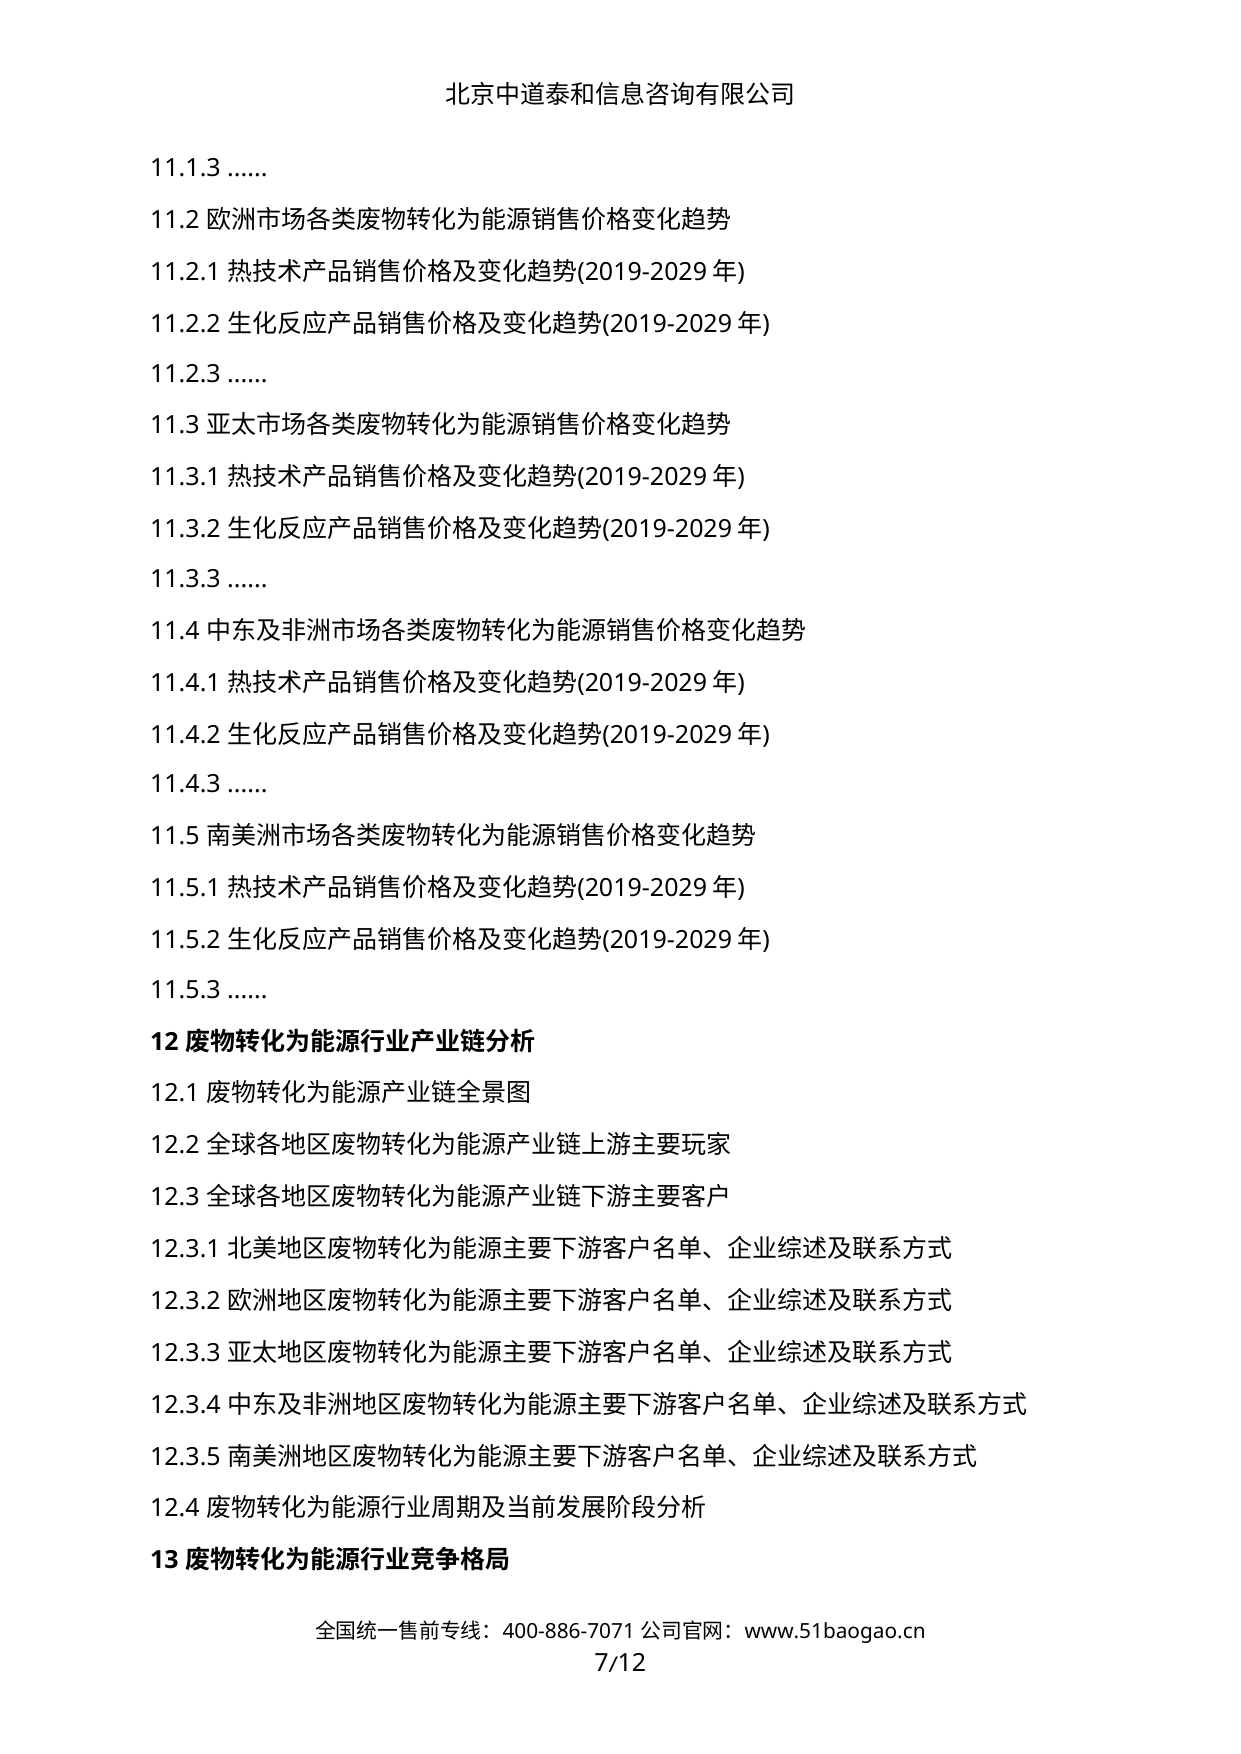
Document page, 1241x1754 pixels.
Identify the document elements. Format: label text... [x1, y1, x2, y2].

text 11.5 南美洲市场各类废物转化为能源销售价格变化趋势 [150, 816, 1090, 852]
text 11.2.1 热技术产品销售价格及变化趋势(2019-2029年) [150, 252, 1090, 288]
text 13 废物转化为能源行业竞争格局 [150, 1540, 1090, 1576]
text 12.3.3 亚太地区废物转化为能源主要下游客户名单、企业综述及联系方式 [150, 1332, 1090, 1368]
text 11.5.2 生化反应产品销售价格及变化趋势(2019-2029年) [150, 919, 1090, 956]
text 11.4.1 热技术产品销售价格及变化趋势(2019-2029年) [150, 662, 1090, 698]
text 11.2 欧洲市场各类废物转化为能源销售价格变化趋势 [150, 200, 1090, 236]
text 11.5.3 ...... [150, 971, 1090, 1005]
text 11.1.3 ...... [150, 150, 1090, 184]
text 11.2.3 ...... [150, 355, 1090, 389]
text 12.3.4 中东及非洲地区废物转化为能源主要下游客户名单、企业综述及联系方式 [150, 1384, 1090, 1420]
text 11.5.1 热技术产品销售价格及变化趋势(2019-2029年) [150, 867, 1090, 904]
text 12.3.1 北美地区废物转化为能源主要下游客户名单、企业综述及联系方式 [150, 1228, 1090, 1265]
text 11.4 中东及非洲市场各类废物转化为能源销售价格变化趋势 [150, 610, 1090, 647]
text 11.3.1 热技术产品销售价格及变化趋势(2019-2029年) [150, 457, 1090, 493]
text 12 废物转化为能源行业产业链分析 [150, 1021, 1090, 1057]
text 12.3.5 南美洲地区废物转化为能源主要下游客户名单、企业综述及联系方式 [150, 1436, 1090, 1472]
text 12.1 废物转化为能源产业链全景图 [150, 1073, 1090, 1109]
text 11.3 亚太市场各类废物转化为能源销售价格变化趋势 [150, 405, 1090, 441]
text 12.3 全球各地区废物转化为能源产业链下游主要客户 [150, 1177, 1090, 1213]
text 11.3.3 ...... [150, 561, 1090, 595]
text 12.3.2 欧洲地区废物转化为能源主要下游客户名单、企业综述及联系方式 [150, 1280, 1090, 1317]
text 12.4 废物转化为能源行业周期及当前发展阶段分析 [150, 1488, 1090, 1524]
text 11.3.2 生化反应产品销售价格及变化趋势(2019-2029年) [150, 509, 1090, 545]
text 11.2.2 生化反应产品销售价格及变化趋势(2019-2029年) [150, 303, 1090, 340]
text 11.4.2 生化反应产品销售价格及变化趋势(2019-2029年) [150, 714, 1090, 750]
text 11.4.3 ...... [150, 766, 1090, 800]
text 12.2 全球各地区废物转化为能源产业链上游主要玩家 [150, 1125, 1090, 1161]
